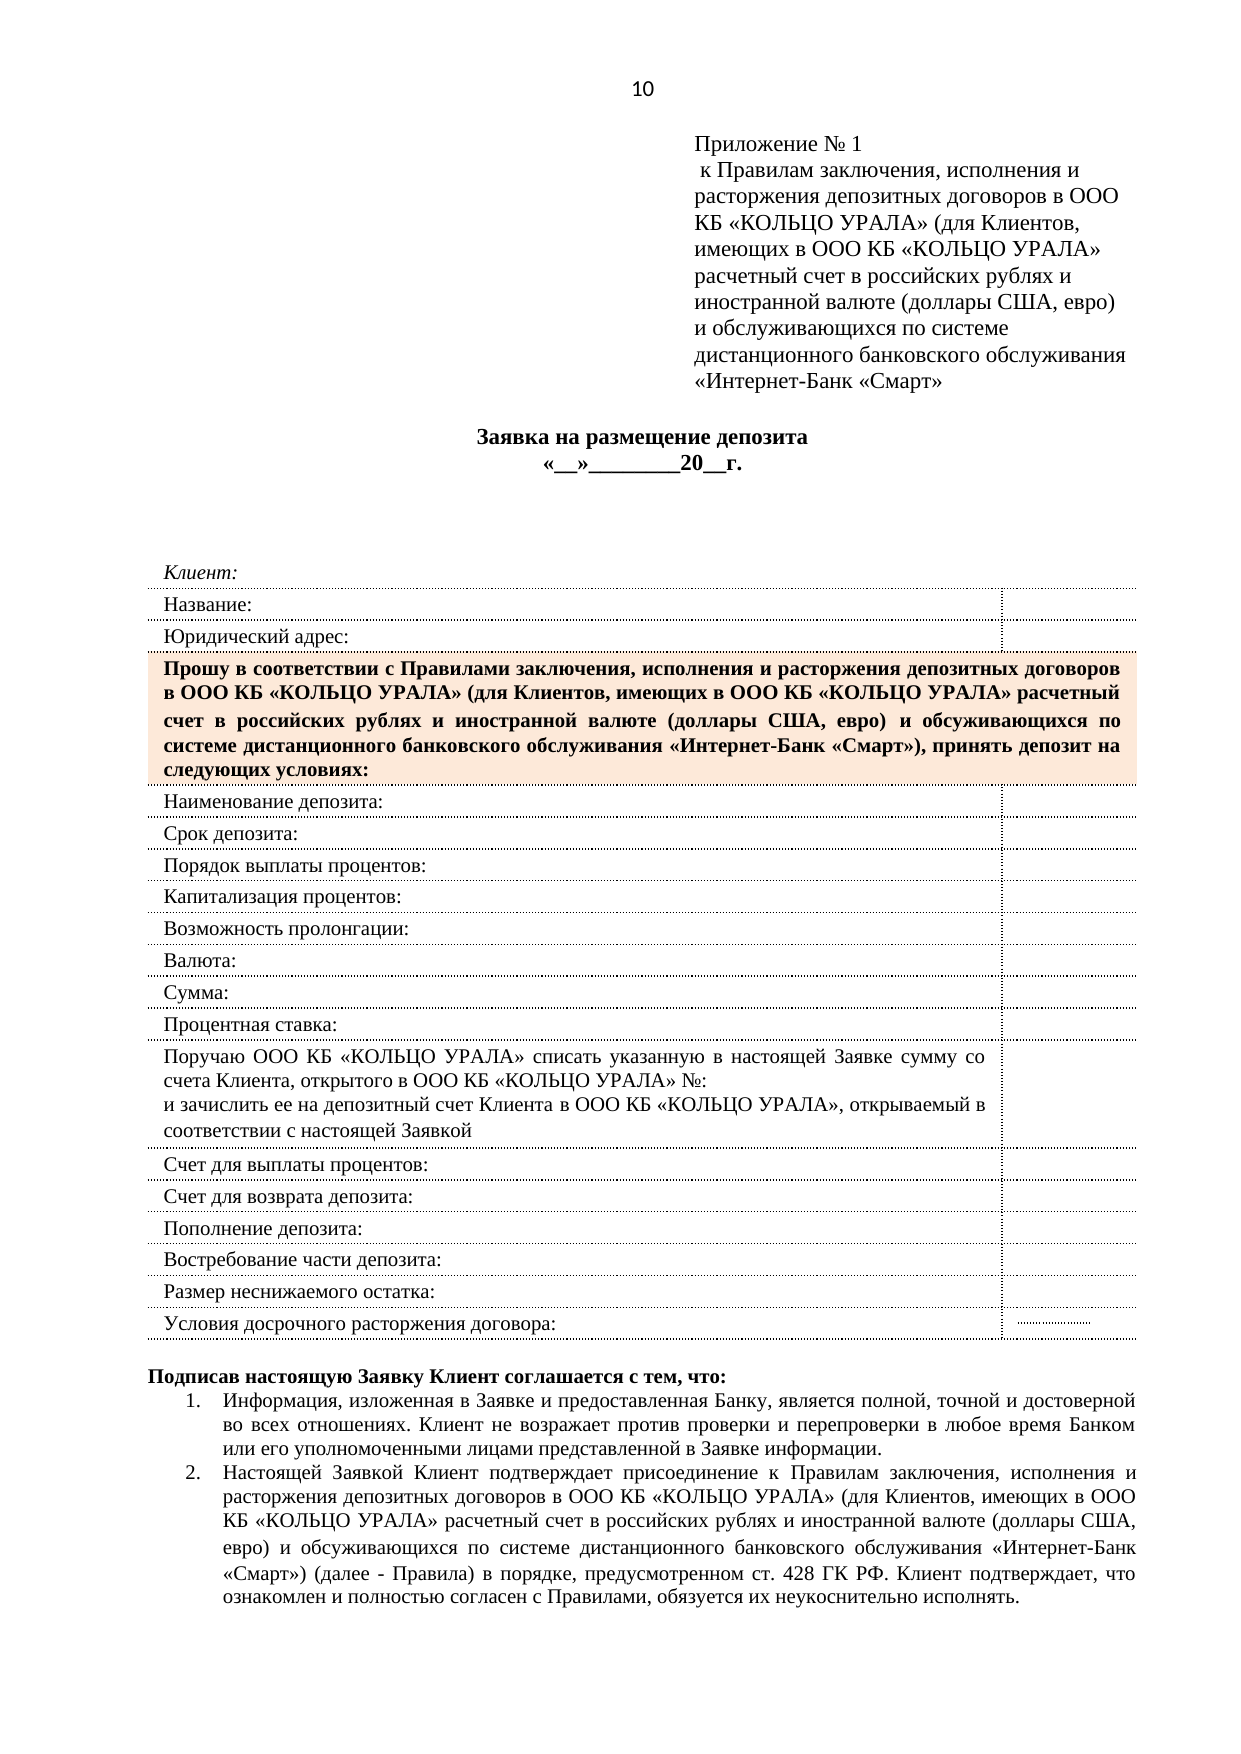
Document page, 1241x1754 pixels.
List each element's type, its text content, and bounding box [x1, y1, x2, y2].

table_cell Процентная ставка: [148, 1007, 1002, 1039]
table_cell Наименование депозита: [148, 784, 1002, 816]
table_cell [1002, 784, 1137, 816]
text к Правилам заключения, исполнения и расторжения депозитных договоров в ООО КБ «КОЛЬЦО УРАЛА» (для Клиентов, имеющих в ООО КБ «КОЛЬЦО УРАЛА» расчетный счет в российских рублях и иностранной валюте (доллары США, евро) [694, 156, 1137, 314]
text и обслуживающихся по системе дистанционного банковского обслуживания «Интернет-Банк «Смарт» [694, 314, 1137, 393]
table_cell [1002, 1211, 1137, 1243]
table_header Заявка на размещение депозита «__»________20__г. Клиент: [148, 420, 1137, 587]
list Информация, изложенная в Заявке и предоставленная Банку, является полной, точной и достоверной во всех отношениях. Клиент не возражает против проверки и перепроверки в любое время Банком или его уполномоченными лицами представленной в Заявке информации. [185, 1388, 1137, 1460]
table_cell Условия досрочного расторжения договора: [148, 1306, 1002, 1338]
subtitle Приложение № 1 [694, 130, 1137, 156]
table_cell Юридический адрес: [148, 619, 1002, 651]
table_cell [1002, 1275, 1137, 1306]
table_cell Название: [148, 588, 1002, 619]
table_cell Востребование части депозита: [148, 1243, 1002, 1274]
text Подписав настоящую Заявку Клиент соглашается с тем, что: [148, 1364, 1137, 1388]
table_cell [1002, 619, 1137, 651]
table_cell Капитализация процентов: [148, 880, 1002, 912]
list Настоящей Заявкой Клиент подтверждает присоединение к Правилам заключения, исполнения и расторжения депозитных договоров в ООО КБ «КОЛЬЦО УРАЛА» (для Клиентов, имеющих в ООО КБ «КОЛЬЦО УРАЛА» расчетный счет в российских рублях и иностранной валюте (доллары США, евро) и обсуживающихся по системе дистанционного банковского обслуживания «Интернет-Банк «Смарт») (далее - Правила) в порядке, предусмотренном ст. 428 ГК РФ. Клиент подтверждает, что ознакомлен и полностью согласен с Правилами, обязуется их неукоснительно исполнять. [185, 1460, 1137, 1608]
table_cell Порядок выплаты процентов: [148, 848, 1002, 880]
table_cell Возможность пролонгации: [148, 912, 1002, 943]
table_cell Счет для выплаты процентов: [148, 1147, 1002, 1179]
table_cell [1002, 944, 1137, 975]
table_cell [1002, 1039, 1137, 1147]
table_cell Поручаю ООО КБ «КОЛЬЦО УРАЛА» списать указанную в настоящей Заявке сумму со счета Клиента, открытого в ООО КБ «КОЛЬЦО УРАЛА» №: и зачислить ее на депозитный счет Клиента в ООО КБ «КОЛЬЦО УРАЛА», открываемый в соответствии с настоящей Заявкой [148, 1039, 1002, 1147]
table_cell [1002, 880, 1137, 912]
table_cell Размер неснижаемого остатка: [148, 1275, 1002, 1306]
table_cell Валюта: [148, 944, 1002, 975]
table_cell Сумма: [148, 975, 1002, 1007]
table_cell [1002, 1179, 1137, 1211]
table_cell Прошу в соответствии с Правилами заключения, исполнения и расторжения депозитных договоров в ООО КБ «КОЛЬЦО УРАЛА» (для Клиентов, имеющих в ООО КБ «КОЛЬЦО УРАЛА» расчетный счет в российских рублях и иностранной валюте (доллары США, евро) и обсуживающихся по системе дистанционного банковского обслуживания «Интернет-Банк «Смарт»), принять депозит на следующих условиях: [148, 651, 1137, 784]
table_cell [1002, 1243, 1137, 1274]
table_cell [1002, 816, 1137, 848]
table_cell Пополнение депозита: [148, 1211, 1002, 1243]
table_cell [1002, 912, 1137, 943]
table_cell [1002, 1306, 1137, 1338]
table_cell [1002, 1147, 1137, 1179]
table_cell [1002, 1007, 1137, 1039]
table_cell [1002, 848, 1137, 880]
table_cell Срок депозита: [148, 816, 1002, 848]
table_cell Счет для возврата депозита: [148, 1179, 1002, 1211]
table_cell [1002, 975, 1137, 1007]
table_cell [1002, 588, 1137, 619]
